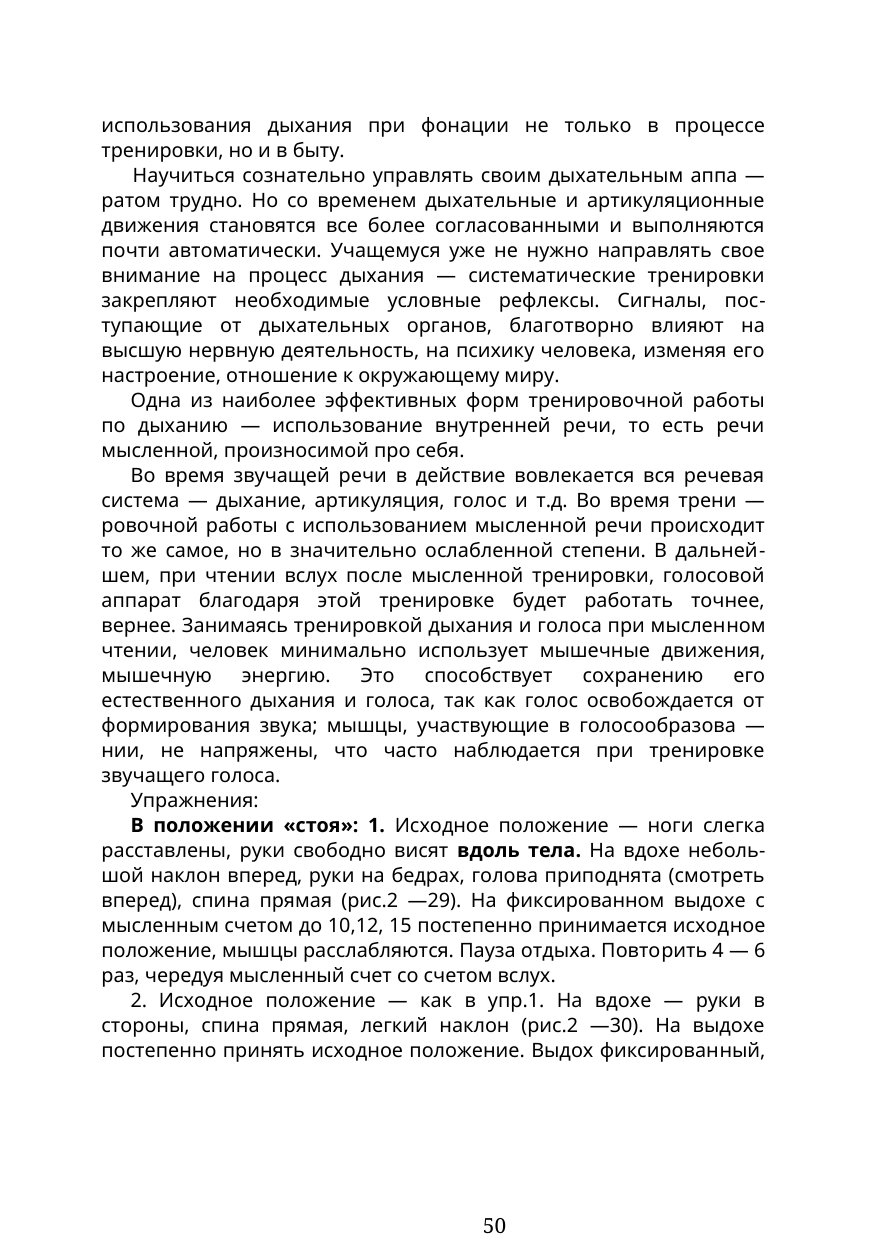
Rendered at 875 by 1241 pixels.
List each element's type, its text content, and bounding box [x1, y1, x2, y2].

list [101, 988, 765, 1063]
text В положении «стоя»: 1. Исходное положение — ноги слегка расставлены, руки свободно висят вдоль тела. На вдохе небольшой наклон вперед, руки на бедрах, голова приподнята (смотреть вперед), спина прямая (рис.2 —29). На фиксированном выдохе с мысленным счетом до 10,12, 15 постепенно принимается исходное положение, мышцы расслабляются. Пауза отдыха. Повторить 4 — 6 раз, чередуя мысленный счет со счетом вслух. [101, 813, 765, 988]
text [101, 113, 765, 163]
text Одна из наиболее эффективных форм тренировочной работы по дыханию — использование внутренней речи, то есть речи мысленной, произносимой про себя. [101, 388, 765, 463]
text Во время звучащей речи в действие вовлекается вся речевая система — дыхание, артикуляция, голос и т.д. Во время трени — ровочной работы с использованием мысленной речи происходит то же самое, но в значительно ослабленной степени. В дальнейшем, при чтении вслух после мысленной тренировки, голосовой аппарат благодаря этой тренировке будет работать точнее, вернее. Занимаясь тренировкой дыхания и голоса при мысленном чтении, человек минимально использует мышечные движения, мышечную энергию. Это способствует сохранению его естественного дыхания и голоса, так как голос освобождается от формирования звука; мышцы, участвующие в голосообразова — нии, не напряжены, что часто наблюдается при тренировке звучащего голоса. [101, 463, 765, 788]
text Упражнения: [101, 788, 767, 813]
text Научиться сознательно управлять своим дыхательным аппа — ратом трудно. Но со временем дыхательные и артикуляционные движения становятся все более согласованными и выполняются почти автоматически. Учащемуся уже не нужно направлять свое внимание на процесс дыхания — систематические тренировки закрепляют необходимые условные рефлексы. Сигналы, поступающие от дыхательных органов, благотворно влияют на высшую нервную деятельность, на психику человека, изменяя его настроение, отношение к окружающему миру. [101, 163, 765, 388]
